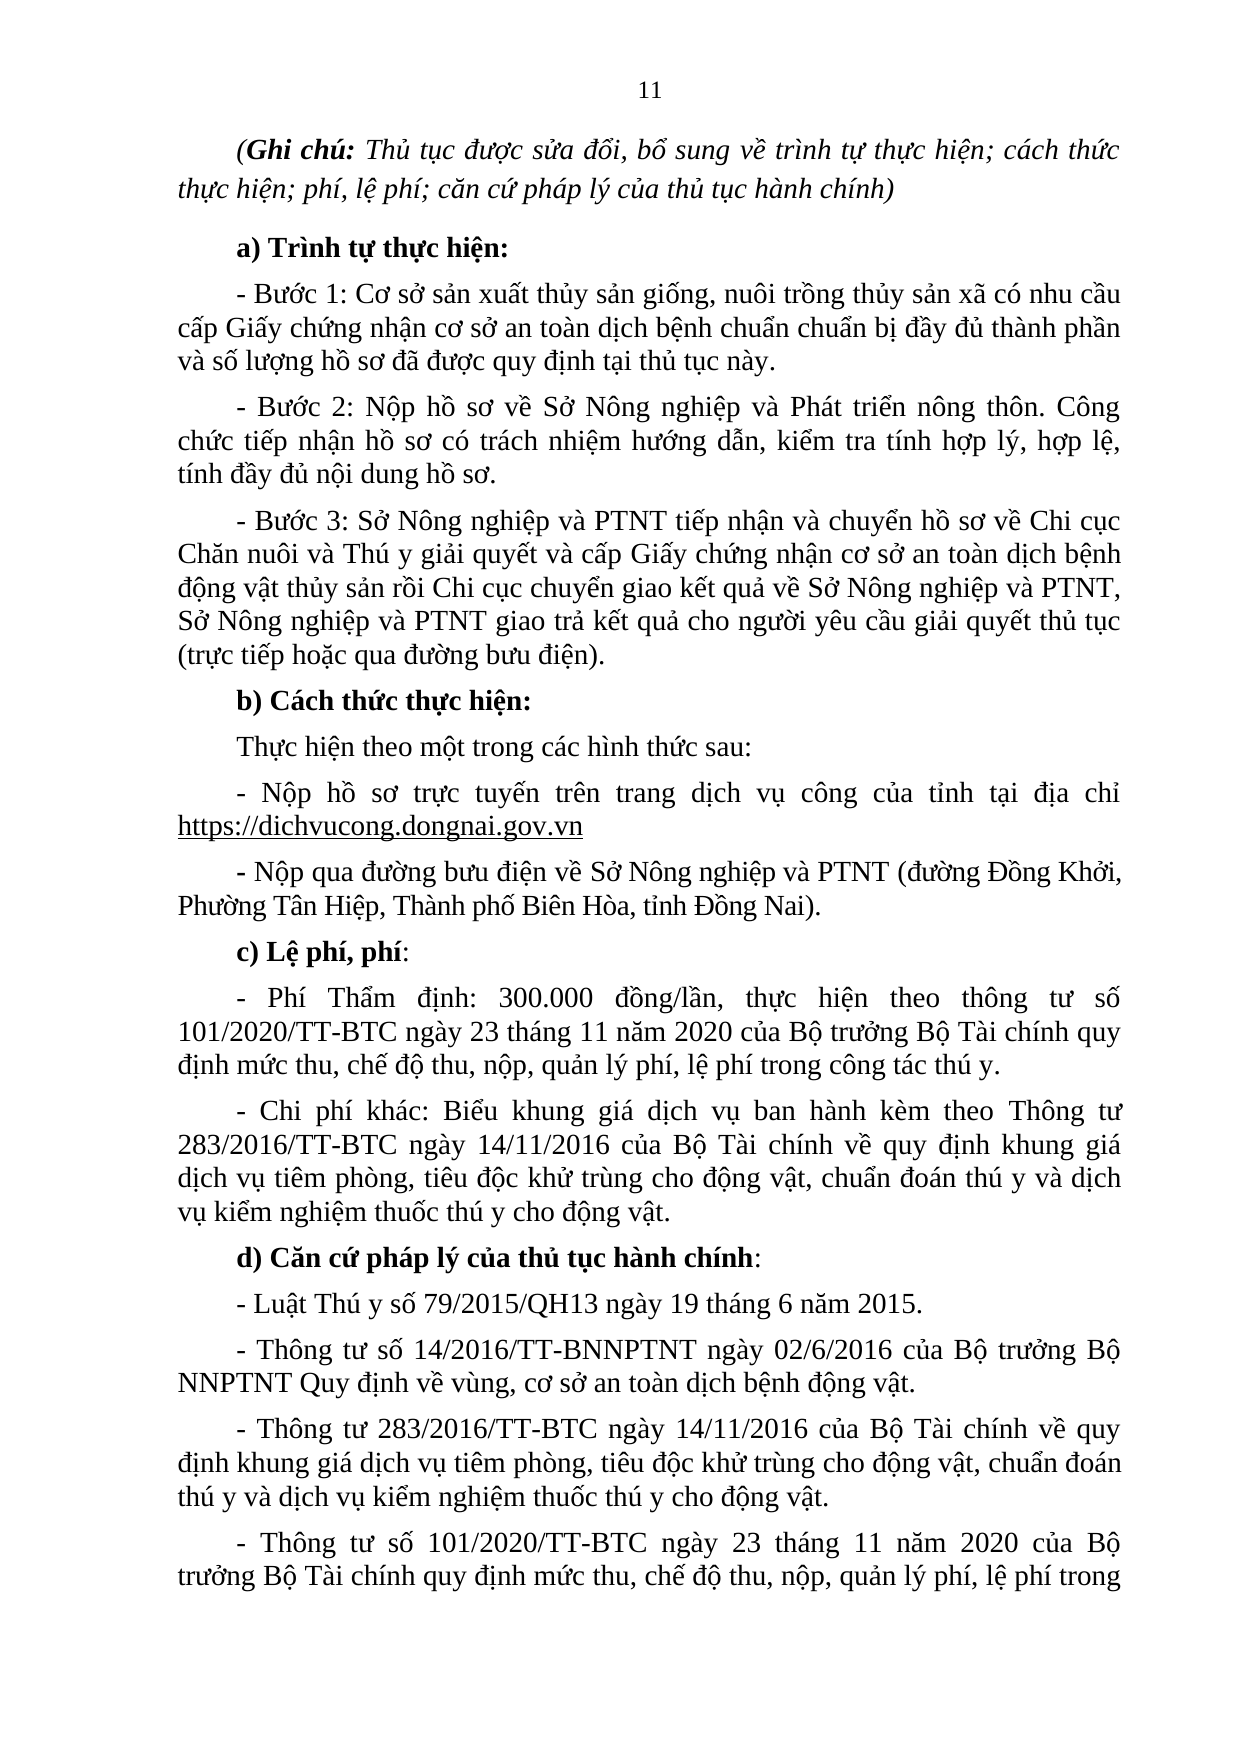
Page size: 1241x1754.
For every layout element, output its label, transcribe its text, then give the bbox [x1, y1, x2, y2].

text - Bước 3: Sở Nông nghiệp và PTNT tiếp nhận và chuyển hồ sơ về Chi cục Chăn nuôi và Thú y giải quyết và cấp Giấy chứng nhận cơ sở an toàn dịch bệnh động vật thủy sản rồi Chi cục chuyển giao kết quả về Sở Nông nghiệp và PTNT, Sở Nông nghiệp và PTNT giao trả kết quả cho người yêu cầu giải quyết thủ tục (trực tiếp hoặc qua đường bưu điện). [177, 503, 1122, 670]
text (Ghi chú: Thủ tục được sửa đổi, bổ sung về trình tự thực hiện; cách thức thực hiện; phí, lệ phí; căn cứ pháp lý của thủ tục hành chính) [177, 132, 1122, 204]
text - Chi phí khác: Biểu khung giá dịch vụ ban hành kèm theo Thông tư 283/2016/TT-BTC ngày 14/11/2016 của Bộ Tài chính về quy định khung giá dịch vụ tiêm phòng, tiêu độc khử trùng cho động vật, chuẩn đoán thú y và dịch vụ kiểm nghiệm thuốc thú y cho động vật. [177, 1093, 1122, 1227]
text a) Trình tự thực hiện: [236, 230, 1122, 264]
text - Thông tư 283/2016/TT-BTC ngày 14/11/2016 của Bộ Tài chính về quy định khung giá dịch vụ tiêm phòng, tiêu độc khử trùng cho động vật, chuẩn đoán thú y và dịch vụ kiểm nghiệm thuốc thú y cho động vật. [177, 1412, 1122, 1512]
text Thực hiện theo một trong các hình thức sau: [177, 729, 1122, 762]
text c) Lệ phí, phí: [177, 934, 1122, 968]
text - Luật Thú y số 79/2015/QH13 ngày 19 tháng 6 năm 2015. [177, 1286, 1122, 1319]
text - Nộp hồ sơ trực tuyến trên trang dịch vụ công của tỉnh tại địa chỉ https://dichvucong.dongnai.gov.vn [177, 775, 1122, 842]
text - Bước 2: Nộp hồ sơ về Sở Nông nghiệp và Phát triển nông thôn. Công chức tiếp nhận hồ sơ có trách nhiệm hướng dẫn, kiểm tra tính hợp lý, hợp lệ, tính đầy đủ nội dung hồ sơ. [177, 389, 1122, 490]
text - Bước 1: Cơ sở sản xuất thủy sản giống, nuôi trồng thủy sản xã có nhu cầu cấp Giấy chứng nhận cơ sở an toàn dịch bệnh chuẩn chuẩn bị đầy đủ thành phần và số lượng hồ sơ đã được quy định tại thủ tục này. [177, 276, 1122, 377]
text - Phí Thẩm định: 300.000 đồng/lần, thực hiện theo thông tư số 101/2020/TT-BTC ngày 23 tháng 11 năm 2020 của Bộ trưởng Bộ Tài chính quy định mức thu, chế độ thu, nộp, quản lý phí, lệ phí trong công tác thú y. [177, 980, 1122, 1081]
text - Nộp qua đường bưu điện về Sở Nông nghiệp và PTNT (đường Đồng Khởi, Phường Tân Hiệp, Thành phố Biên Hòa, tỉnh Đồng Nai). [177, 854, 1122, 922]
text - Thông tư số 14/2016/TT-BNNPTNT ngày 02/6/2016 của Bộ trưởng Bộ NNPTNT Quy định về vùng, cơ sở an toàn dịch bệnh động vật. [177, 1332, 1122, 1399]
text d) Căn cứ pháp lý của thủ tục hành chính: [177, 1240, 1122, 1273]
text b) Cách thức thực hiện: [177, 683, 1122, 716]
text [177, 1525, 1122, 1592]
